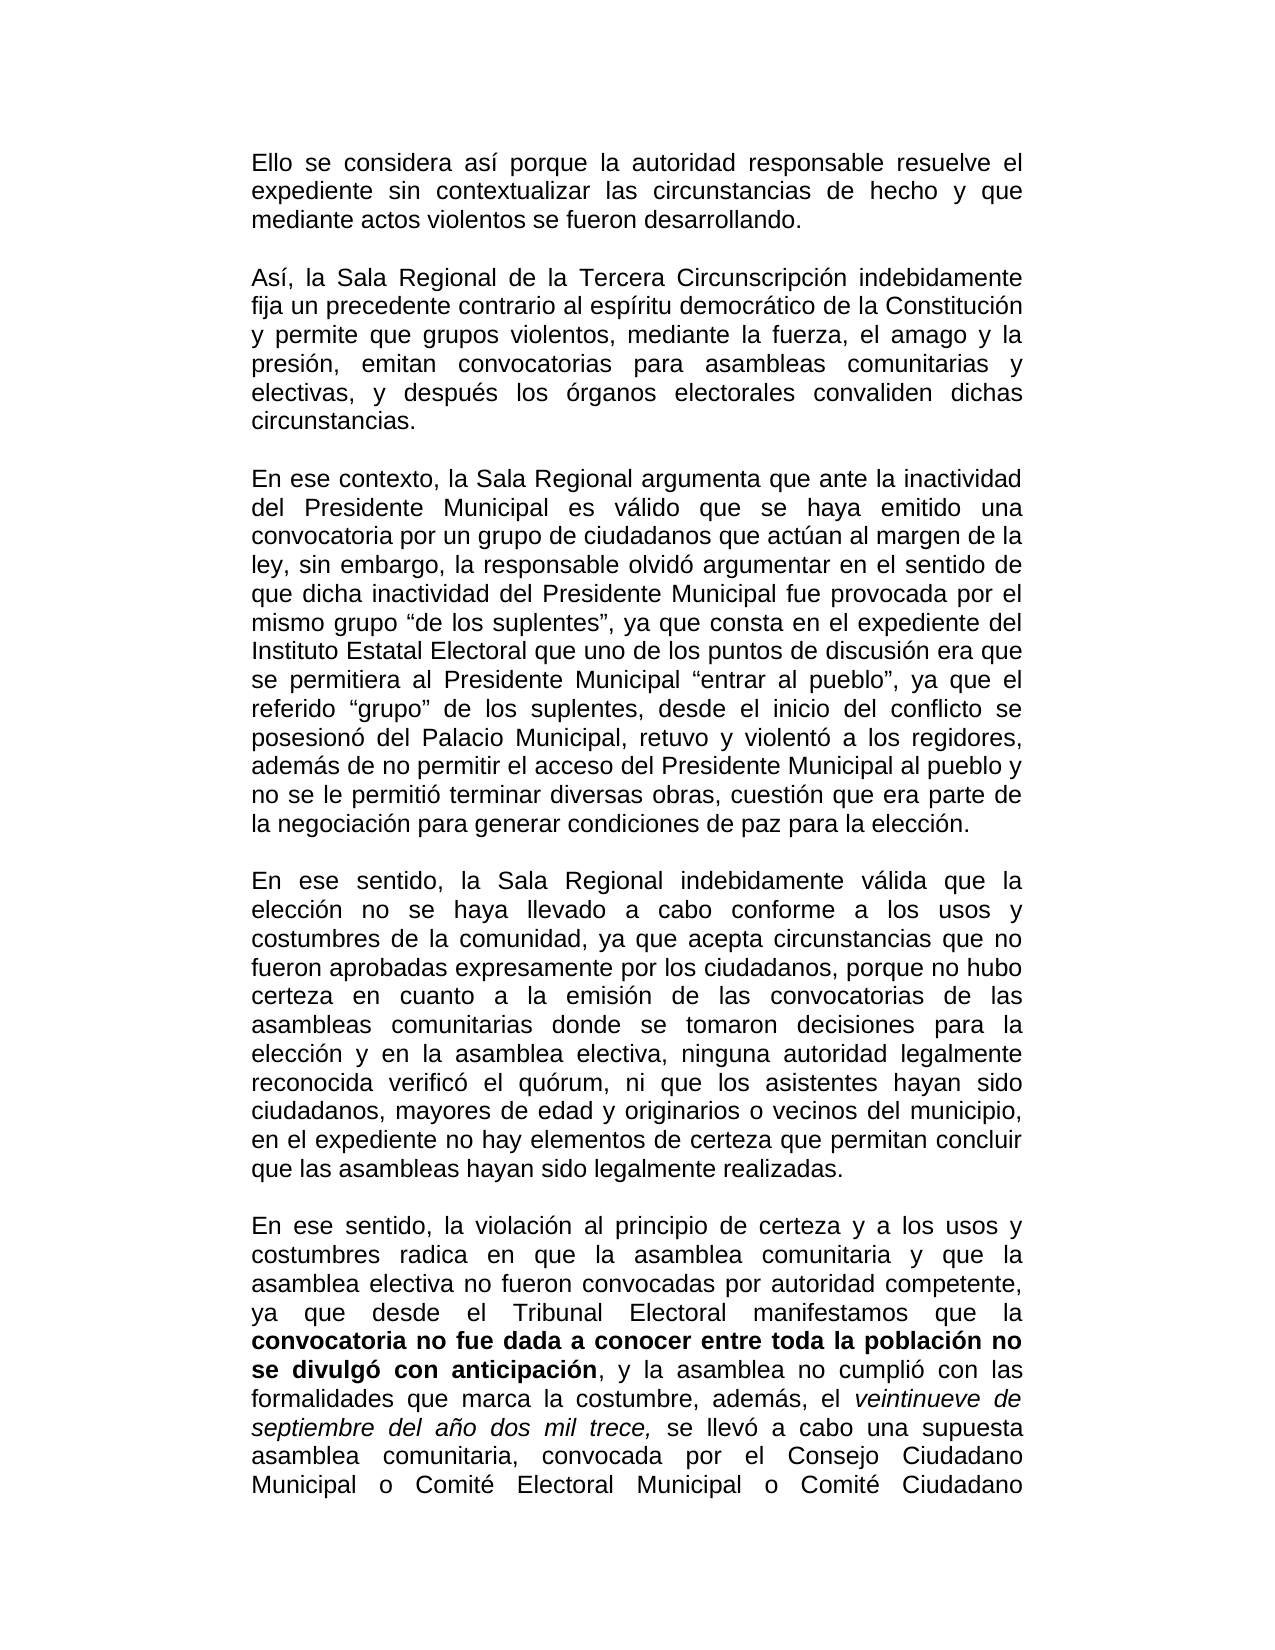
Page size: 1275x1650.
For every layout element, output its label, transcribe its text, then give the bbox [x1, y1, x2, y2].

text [251, 1211, 1024, 1499]
text En ese contexto, la Sala Regional argumenta que ante la inactividad del Presidente Municipal es válido que se haya emitido una convocatoria por un grupo de ciudadanos que actúan al margen de la ley, sin embargo, la responsable olvidó argumentar en el sentido de que dicha inactividad del Presidente Municipal fue provocada por el mismo grupo “de los suplentes”, ya que consta en el expediente del Instituto Estatal Electoral que uno de los puntos de discusión era que se permitiera al Presidente Municipal “entrar al pueblo”, ya que el referido “grupo” de los suplentes, desde el inicio del conflicto se posesionó del Palacio Municipal, retuvo y violentó a los regidores, además de no permitir el acceso del Presidente Municipal al pueblo y no se le permitió terminar diversas obras, cuestión que era parte de la negociación para generar condiciones de paz para la elección. [251, 464, 1024, 838]
text Así, la Sala Regional de la Tercera Circunscripción indebidamente fija un precedente contrario al espíritu democrático de la Constitución y permite que grupos violentos, mediante la fuerza, el amago y la presión, emitan convocatorias para asambleas comunitarias y electivas, y después los órganos electorales convaliden dichas circunstancias. [251, 263, 1024, 435]
text Ello se considera así porque la autoridad responsable resuelve el expediente sin contextualizar las circunstancias de hecho y que mediante actos violentos se fueron desarrollando. [251, 148, 1024, 234]
text En ese sentido, la Sala Regional indebidamente válida que la elección no se haya llevado a cabo conforme a los usos y costumbres de la comunidad, ya que acepta circunstancias que no fueron aprobadas expresamente por los ciudadanos, porque no hubo certeza en cuanto a la emisión de las convocatorias de las asambleas comunitarias donde se tomaron decisiones para la elección y en la asamblea electiva, ninguna autoridad legalmente reconocida verificó el quórum, ni que los asistentes hayan sido ciudadanos, mayores de edad y originarios o vecinos del municipio, en el expediente no hay elementos de certeza que permitan concluir que las asambleas hayan sido legalmente realizadas. [251, 866, 1024, 1183]
